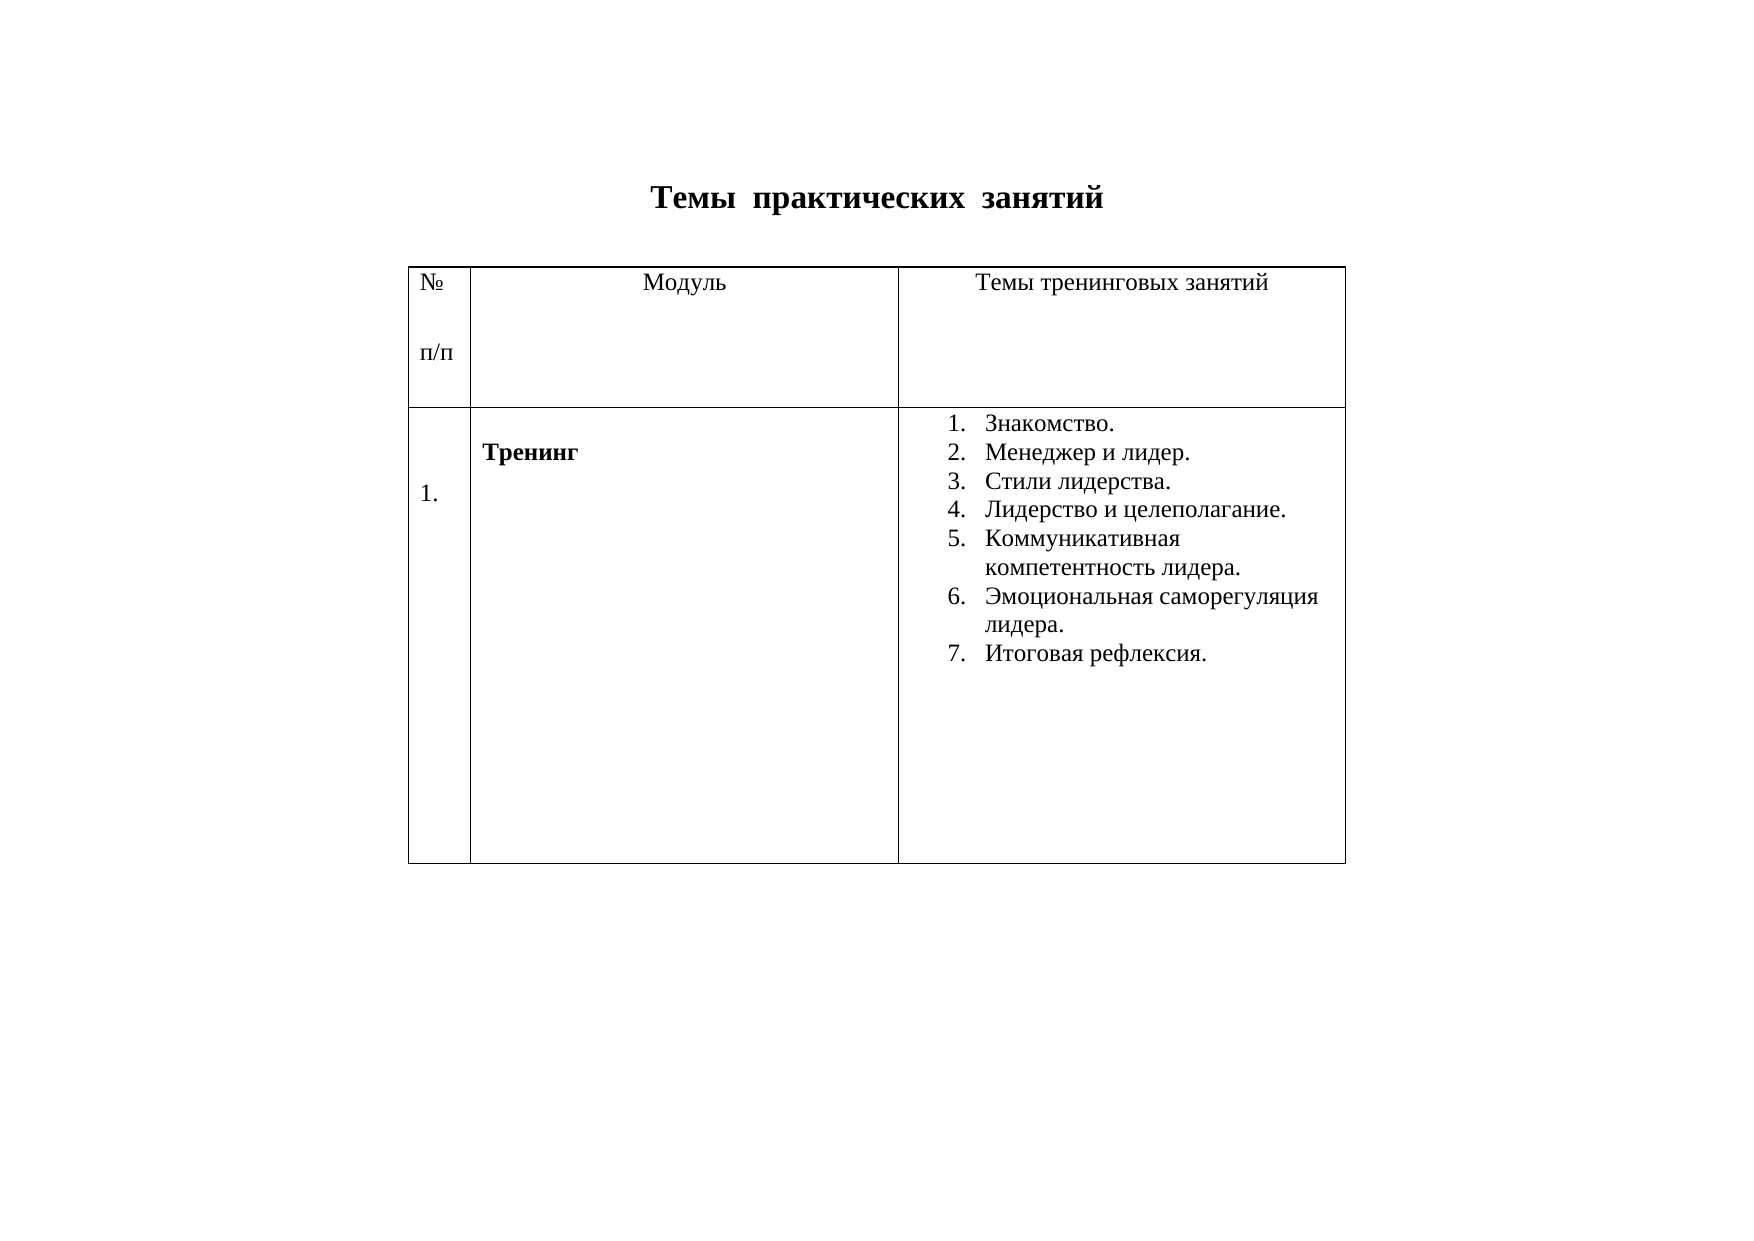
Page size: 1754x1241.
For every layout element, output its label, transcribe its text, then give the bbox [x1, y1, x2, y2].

table_header № п/п [409, 268, 470, 407]
table_header Модуль [471, 268, 898, 407]
text Темы практических занятий [118, 177, 1636, 216]
table_cell Тренинг [471, 408, 898, 862]
table_cell 1. [409, 408, 470, 862]
table_cell Знакомство. Менеджер и лидер. Стили лидерства. Лидерство и целеполагание. Коммуникативная компетентность лидера. Эмоциональная саморегуляция лидера. Итоговая рефлексия. [899, 408, 1345, 862]
table_header Темы тренинговых занятий [899, 268, 1345, 407]
